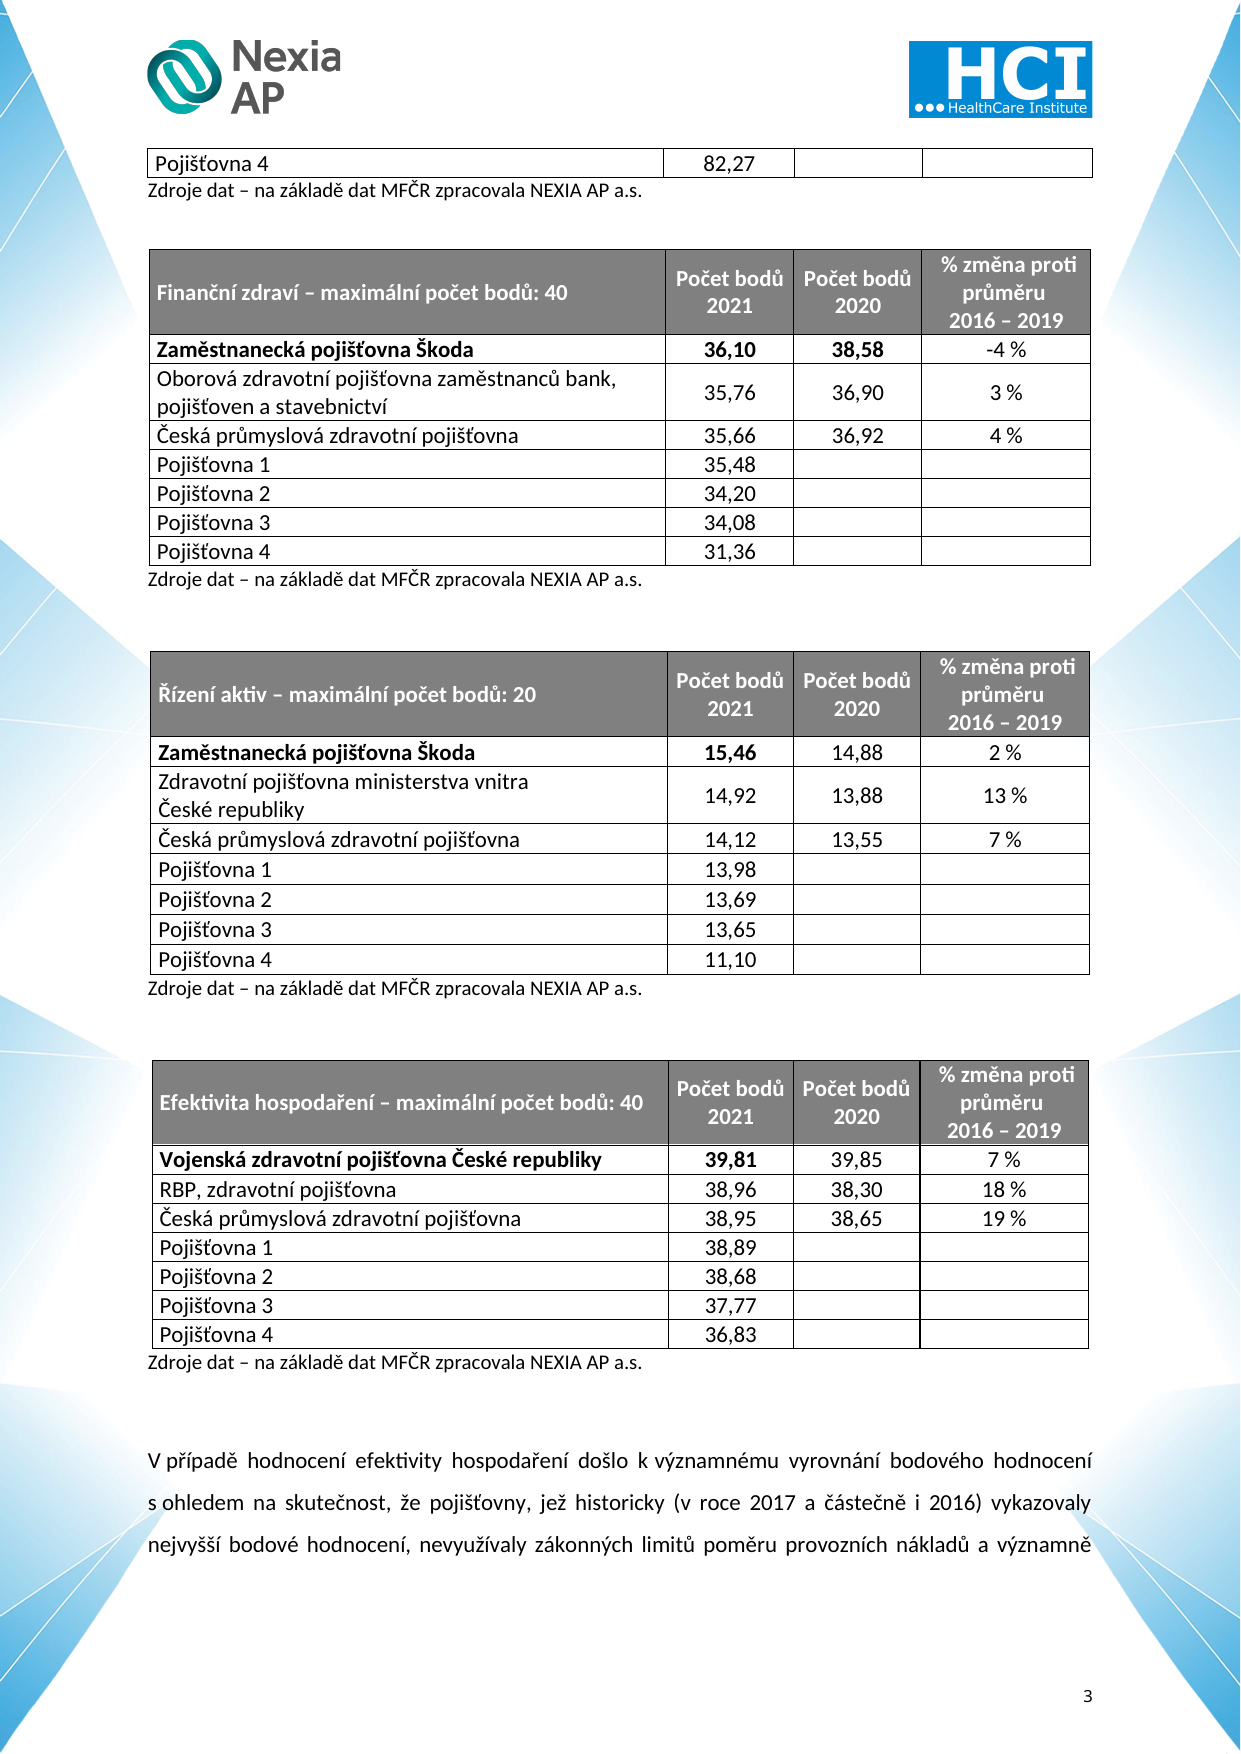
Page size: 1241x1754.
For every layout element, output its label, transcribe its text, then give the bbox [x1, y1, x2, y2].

table_cell 19 % [921, 1204, 1088, 1232]
table_cell Vojenská zdravotní pojišťovna České republiky [153, 1146, 668, 1174]
table_header % změna proti průměru 2016 – 2019 [921, 1061, 1088, 1144]
table_cell Pojišťovna 4 [148, 149, 663, 177]
table_cell Česká průmyslová zdravotní pojišťovna [150, 421, 665, 449]
table_cell 4 % [922, 421, 1090, 449]
table_cell 14,88 [794, 737, 920, 766]
text Zdroje dat – na základě dat MFČR zpracovala NEXIA AP a.s. [148, 1349, 1093, 1374]
table_cell [794, 1291, 919, 1319]
table_cell [922, 450, 1090, 478]
table_cell 38,58 [794, 335, 921, 363]
table_cell [794, 915, 920, 944]
table_cell 34,20 [666, 479, 793, 507]
table_cell [921, 1262, 1088, 1290]
table_cell 36,90 [794, 364, 921, 420]
table_cell Pojišťovna 4 [153, 1320, 668, 1348]
table_cell -4 % [922, 335, 1090, 363]
table_cell Pojišťovna 4 [150, 537, 665, 565]
table_cell Pojišťovna 2 [153, 1262, 668, 1290]
table_cell Pojišťovna 1 [150, 450, 665, 478]
table_cell Pojišťovna 3 [151, 915, 667, 944]
table_cell 7 % [921, 1146, 1088, 1174]
table_cell 13,65 [668, 915, 793, 944]
table_cell 18 % [921, 1175, 1088, 1203]
table_cell Zaměstnanecká pojišťovna Škoda [151, 737, 667, 766]
table_cell 3 % [922, 364, 1090, 420]
table_cell Zaměstnanecká pojišťovna Škoda [150, 335, 665, 363]
table_cell Pojišťovna 1 [153, 1233, 668, 1261]
text Zdroje dat – na základě dat MFČR zpracovala NEXIA AP a.s. [148, 178, 1093, 203]
table_cell [922, 508, 1090, 536]
table_cell 13,55 [794, 824, 920, 853]
table_cell [794, 508, 921, 536]
text Zdroje dat – na základě dat MFČR zpracovala NEXIA AP a.s. [148, 975, 1093, 1000]
table_cell 36,10 [666, 335, 793, 363]
table_cell 15,46 [668, 737, 793, 766]
table_cell Oborová zdravotní pojišťovna zaměstnanců bank, pojišťoven a stavebnictví [150, 364, 665, 420]
table_cell Pojišťovna 2 [151, 885, 667, 913]
table_cell Česká průmyslová zdravotní pojišťovna [151, 824, 667, 853]
table_cell [923, 149, 1092, 177]
table_cell 34,08 [666, 508, 793, 536]
table_cell [921, 885, 1089, 913]
text Zdroje dat – na základě dat MFČR zpracovala NEXIA AP a.s. [148, 566, 1093, 592]
table_cell [794, 1233, 919, 1261]
table_cell Pojišťovna 3 [153, 1291, 668, 1319]
table_cell [794, 450, 921, 478]
table_cell [794, 885, 920, 913]
table_header Počet bodů 2021 [668, 652, 793, 736]
table_cell Pojišťovna 1 [151, 854, 667, 883]
table_cell 38,95 [669, 1204, 793, 1232]
table_cell [922, 479, 1090, 507]
table_cell [794, 1262, 919, 1290]
table_cell [921, 915, 1089, 944]
table_cell [794, 479, 921, 507]
table_header Finanční zdraví – maximální počet bodů: 40 [150, 250, 665, 334]
table_cell Zdravotní pojišťovna ministerstva vnitra České republiky [151, 767, 667, 823]
table_cell 31,36 [666, 537, 793, 565]
table_cell 14,12 [668, 824, 793, 853]
picture [0, 0, 1241, 1754]
table_cell 36,83 [669, 1320, 793, 1348]
table_cell 35,66 [666, 421, 793, 449]
table_cell 38,96 [669, 1175, 793, 1203]
table_cell 13,98 [668, 854, 793, 883]
table_cell 39,81 [669, 1146, 793, 1174]
table_cell [922, 537, 1090, 565]
table_cell Česká průmyslová zdravotní pojišťovna [153, 1204, 668, 1232]
table_cell 35,76 [666, 364, 793, 420]
table_cell 38,68 [669, 1262, 793, 1290]
table_header % změna proti průměru 2016 – 2019 [921, 652, 1089, 736]
table_cell 38,89 [669, 1233, 793, 1261]
table_cell [794, 1320, 919, 1348]
table_cell 38,65 [794, 1204, 919, 1232]
table_cell 14,92 [668, 767, 793, 823]
table_header Počet bodů 2020 [794, 250, 921, 334]
table_cell [921, 1233, 1088, 1261]
table_cell [794, 854, 920, 883]
table_cell [794, 537, 921, 565]
table_header % změna proti průměru 2016 – 2019 [922, 250, 1090, 334]
table_cell [795, 149, 922, 177]
table_header Řízení aktiv – maximální počet bodů: 20 [151, 652, 667, 736]
table_header Počet bodů 2021 [666, 250, 793, 334]
table_header Efektivita hospodaření – maximální počet bodů: 40 [153, 1061, 668, 1144]
table_cell [921, 945, 1089, 974]
table_header Počet bodů 2021 [669, 1061, 793, 1144]
table_cell 13 % [921, 767, 1089, 823]
table_cell 13,88 [794, 767, 920, 823]
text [148, 1446, 1093, 1558]
table_cell [921, 1291, 1088, 1319]
table_cell Pojišťovna 2 [150, 479, 665, 507]
table_cell 36,92 [794, 421, 921, 449]
table_cell 13,69 [668, 885, 793, 913]
table_cell 82,27 [664, 149, 794, 177]
table_cell [794, 945, 920, 974]
table_cell 2 % [921, 737, 1089, 766]
table_cell RBP, zdravotní pojišťovna [153, 1175, 668, 1203]
table_header Počet bodů 2020 [794, 652, 920, 736]
table_cell [921, 1320, 1088, 1348]
table_cell [921, 854, 1089, 883]
table_cell 7 % [921, 824, 1089, 853]
table_header Počet bodů 2020 [794, 1061, 919, 1144]
table_cell 35,48 [666, 450, 793, 478]
table_cell 38,30 [794, 1175, 919, 1203]
table_cell 37,77 [669, 1291, 793, 1319]
table_cell 39,85 [794, 1146, 919, 1174]
table_cell Pojišťovna 4 [151, 945, 667, 974]
table_cell Pojišťovna 3 [150, 508, 665, 536]
table_cell 11,10 [668, 945, 793, 974]
